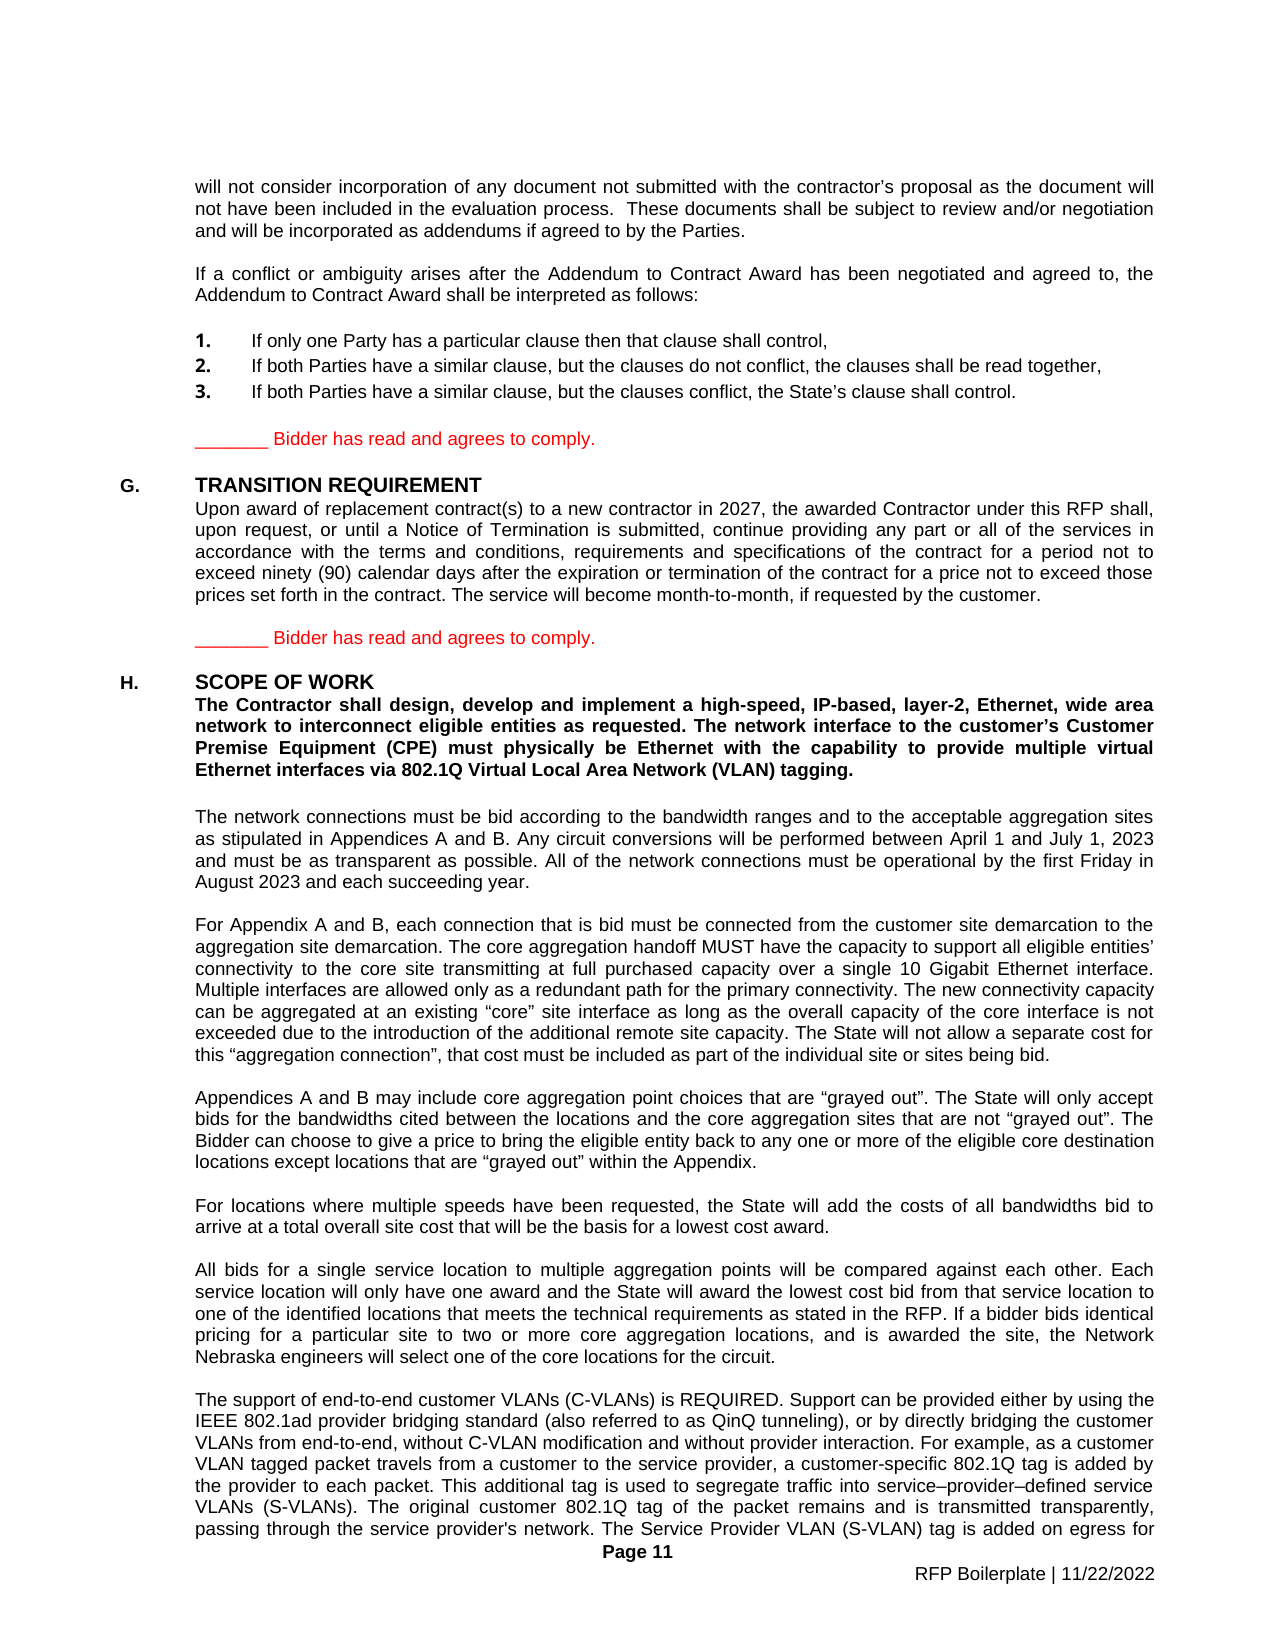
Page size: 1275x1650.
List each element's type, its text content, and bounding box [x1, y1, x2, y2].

list SCOPE OF WORK [120, 670, 1155, 694]
list TRANSITION REQUIREMENT [120, 473, 1155, 497]
text For Appendix A and B, each connection that is bid must be connected from the customer site demarcation to the aggregation site demarcation. The core aggregation handoff MUST have the capacity to support all eligible entities’ connectivity to the core site transmitting at full purchased capacity over a single 10 Gigabit Ethernet interface. Multiple interfaces are allowed only as a redundant path for the primary connectivity. The new connectivity capacity can be aggregated at an existing “core” site interface as long as the overall capacity of the core interface is not exceeded due to the introduction of the additional remote site capacity. The State will not allow a separate cost for this “aggregation connection”, that cost must be included as part of the individual site or sites being bid. [195, 914, 1155, 1065]
text _______ Bidder has read and agrees to comply. [195, 627, 1155, 648]
text The Contractor shall design, develop and implement a high-speed, IP-based, layer-2, Ethernet, wide area network to interconnect eligible entities as requested. The network interface to the customer’s Customer Premise Equipment (CPE) must physically be Ethernet with the capability to provide multiple virtual Ethernet interfaces via 802.1Q Virtual Local Area Network (VLAN) tagging. [195, 694, 1155, 780]
text If a conflict or ambiguity arises after the Addendum to Contract Award has been negotiated and agreed to, the Addendum to Contract Award shall be interpreted as follows: [195, 263, 1155, 306]
list If both Parties have a similar clause, but the clauses conflict, the State’s clause shall control. [195, 378, 1155, 404]
list If both Parties have a similar clause, but the clauses do not conflict, the clauses shall be read together, [195, 353, 1155, 378]
text For locations where multiple speeds have been requested, the State will add the costs of all bandwidths bid to arrive at a total overall site cost that will be the basis for a lowest cost award. [195, 1173, 1155, 1238]
text _______ Bidder has read and agrees to comply. [195, 428, 1155, 449]
text Appendices A and B may include core aggregation point choices that are “grayed out”. The State will only accept bids for the bandwidths cited between the locations and the core aggregation sites that are not “grayed out”. The Bidder can choose to give a price to bring the eligible entity back to any one or more of the eligible core destination locations except locations that are “grayed out” within the Appendix. [195, 1087, 1155, 1173]
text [195, 1388, 1155, 1539]
text All bids for a single service location to multiple aggregation points will be compared against each other. Each service location will only have one award and the State will award the lowest cost bid from that service location to one of the identified locations that meets the technical requirements as stated in the RFP. If a bidder bids identical pricing for a particular site to two or more core aggregation locations, and is awarded the site, the Network Nebraska engineers will select one of the core locations for the circuit. [195, 1259, 1155, 1367]
text Upon award of replacement contract(s) to a new contractor in 2027, the awarded Contractor under this RFP shall, upon request, or until a Notice of Termination is submitted, continue providing any part or all of the services in accordance with the terms and conditions, requirements and specifications of the contract for a period not to exceed ninety (90) calendar days after the expiration or termination of the contract for a price not to exceed those prices set forth in the contract. The service will become month-to-month, if requested by the customer. [195, 497, 1155, 605]
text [195, 176, 1155, 241]
list If only one Party has a particular clause then that clause shall control, [195, 327, 1155, 353]
text The network connections must be bid according to the bandwidth ranges and to the acceptable aggregation sites as stipulated in Appendices A and B. Any circuit conversions will be performed between April 1 and July 1, 2023 and must be as transparent as possible. All of the network connections must be operational by the first Friday in August 2023 and each succeeding year. [195, 806, 1155, 893]
